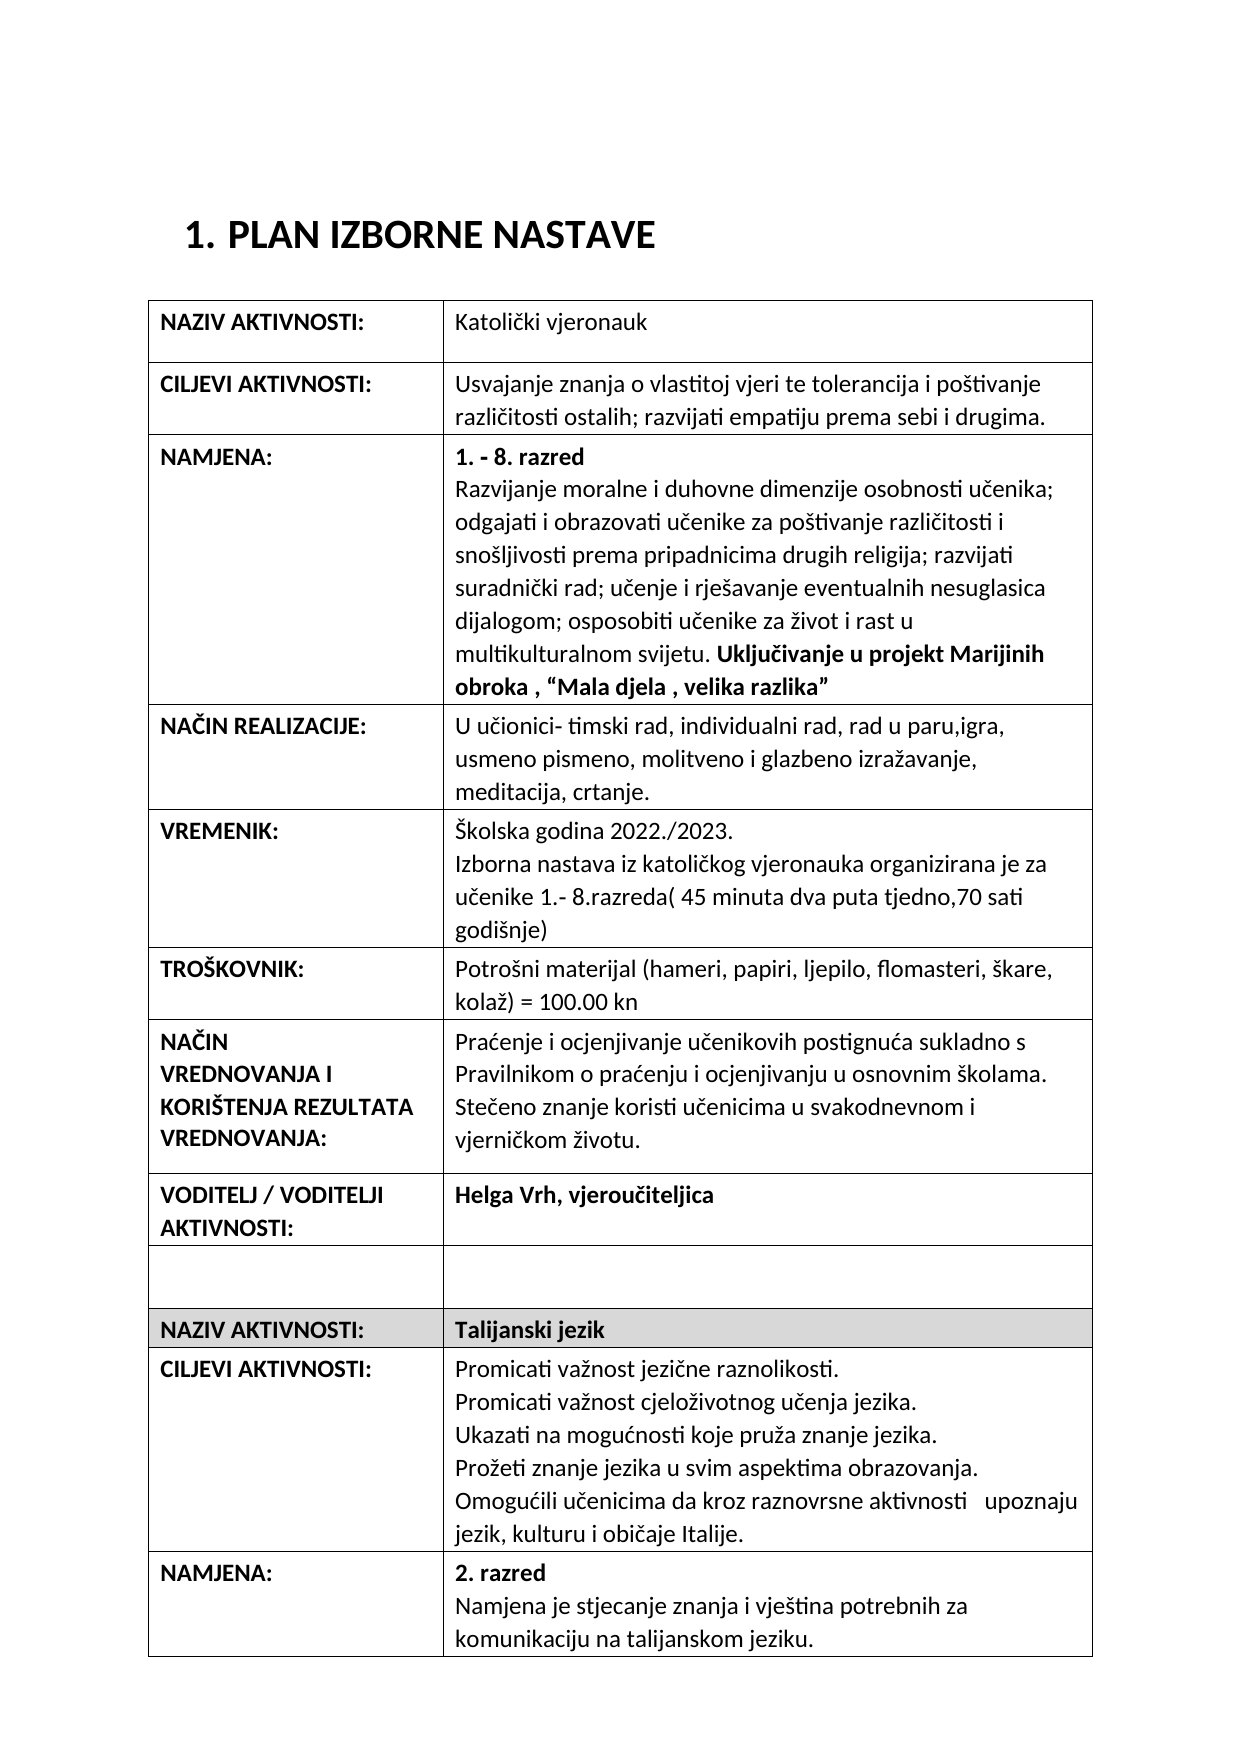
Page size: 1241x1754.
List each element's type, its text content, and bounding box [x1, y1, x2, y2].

table_header Katolički vjeronauk [444, 301, 1092, 362]
table_cell [149, 1246, 443, 1307]
table_cell NAZIV AKTIVNOSTI: [149, 1309, 443, 1347]
table_cell 2. razred Namjena je stjecanje znanja i vještina potrebnih za komunikaciju na talijanskom jeziku. [444, 1552, 1092, 1656]
table_cell NAČIN REALIZACIJE: [149, 705, 443, 809]
table_cell Praćenje i ocjenjivanje učenikovih postignuća sukladno s Pravilnikom o praćenju i ocjenjivanju u osnovnim školama. Stečeno znanje koristi učenicima u svakodnevnom i vjerničkom životu. [444, 1020, 1092, 1173]
table_header NAZIV AKTIVNOSTI: [149, 301, 443, 362]
table_cell VODITELJ / VODITELJI AKTIVNOSTI: [149, 1174, 443, 1245]
table_cell 1. ‐ 8. razred Razvijanje moralne i duhovne dimenzije osobnosti učenika; odgajati i obrazovati učenike za poštivanje različitosti i snošljivosti prema pripadnicima drugih religija; razvijati suradnički rad; učenje i rješavanje eventualnih nesuglasica dijalogom; osposobiti učenike za život i rast u multikulturalnom svijetu. Uključivanje u projekt Marijinih obroka , “Mala djela , velika razlika” [444, 435, 1092, 704]
table_cell Talijanski jezik [444, 1309, 1092, 1347]
table_cell NAČIN VREDNOVANJA I KORIŠTENJA REZULTATA VREDNOVANJA: [149, 1020, 443, 1173]
table_cell NAMJENA: [149, 435, 443, 704]
table_cell [444, 1246, 1092, 1307]
subtitle 1. PLAN IZBORNE NASTAVE [184, 208, 1093, 259]
table_cell Promicati važnost jezične raznolikosti. Promicati važnost cjeloživotnog učenja jezika. Ukazati na mogućnosti koje pruža znanje jezika. Prožeti znanje jezika u svim aspektima obrazovanja. Omogućili učenicima da kroz raznovrsne aktivnosti upoznaju jezik, kulturu i običaje Italije. [444, 1348, 1092, 1551]
table_cell CILJEVI AKTIVNOSTI: [149, 1348, 443, 1551]
table_cell Potrošni materijal (hameri, papiri, ljepilo, flomasteri, škare, kolaž) = 100.00 kn [444, 948, 1092, 1019]
table_cell Usvajanje znanja o vlastitoj vjeri te tolerancija i poštivanje različitosti ostalih; razvijati empatiju prema sebi i drugima. [444, 363, 1092, 434]
table_cell CILJEVI AKTIVNOSTI: [149, 363, 443, 434]
table_cell VREMENIK: [149, 810, 443, 947]
table_cell TROŠKOVNIK: [149, 948, 443, 1019]
table_cell Helga Vrh, vjeroučiteljica [444, 1174, 1092, 1245]
table_cell NAMJENA: [149, 1552, 443, 1656]
table_cell U učionici‐ timski rad, individualni rad, rad u paru,igra, usmeno pismeno, molitveno i glazbeno izražavanje, meditacija, crtanje. [444, 705, 1092, 809]
table_cell Školska godina 2022./2023. Izborna nastava iz katoličkog vjeronauka organizirana je za učenike 1.‐ 8.razreda( 45 minuta dva puta tjedno,70 sati godišnje) [444, 810, 1092, 947]
